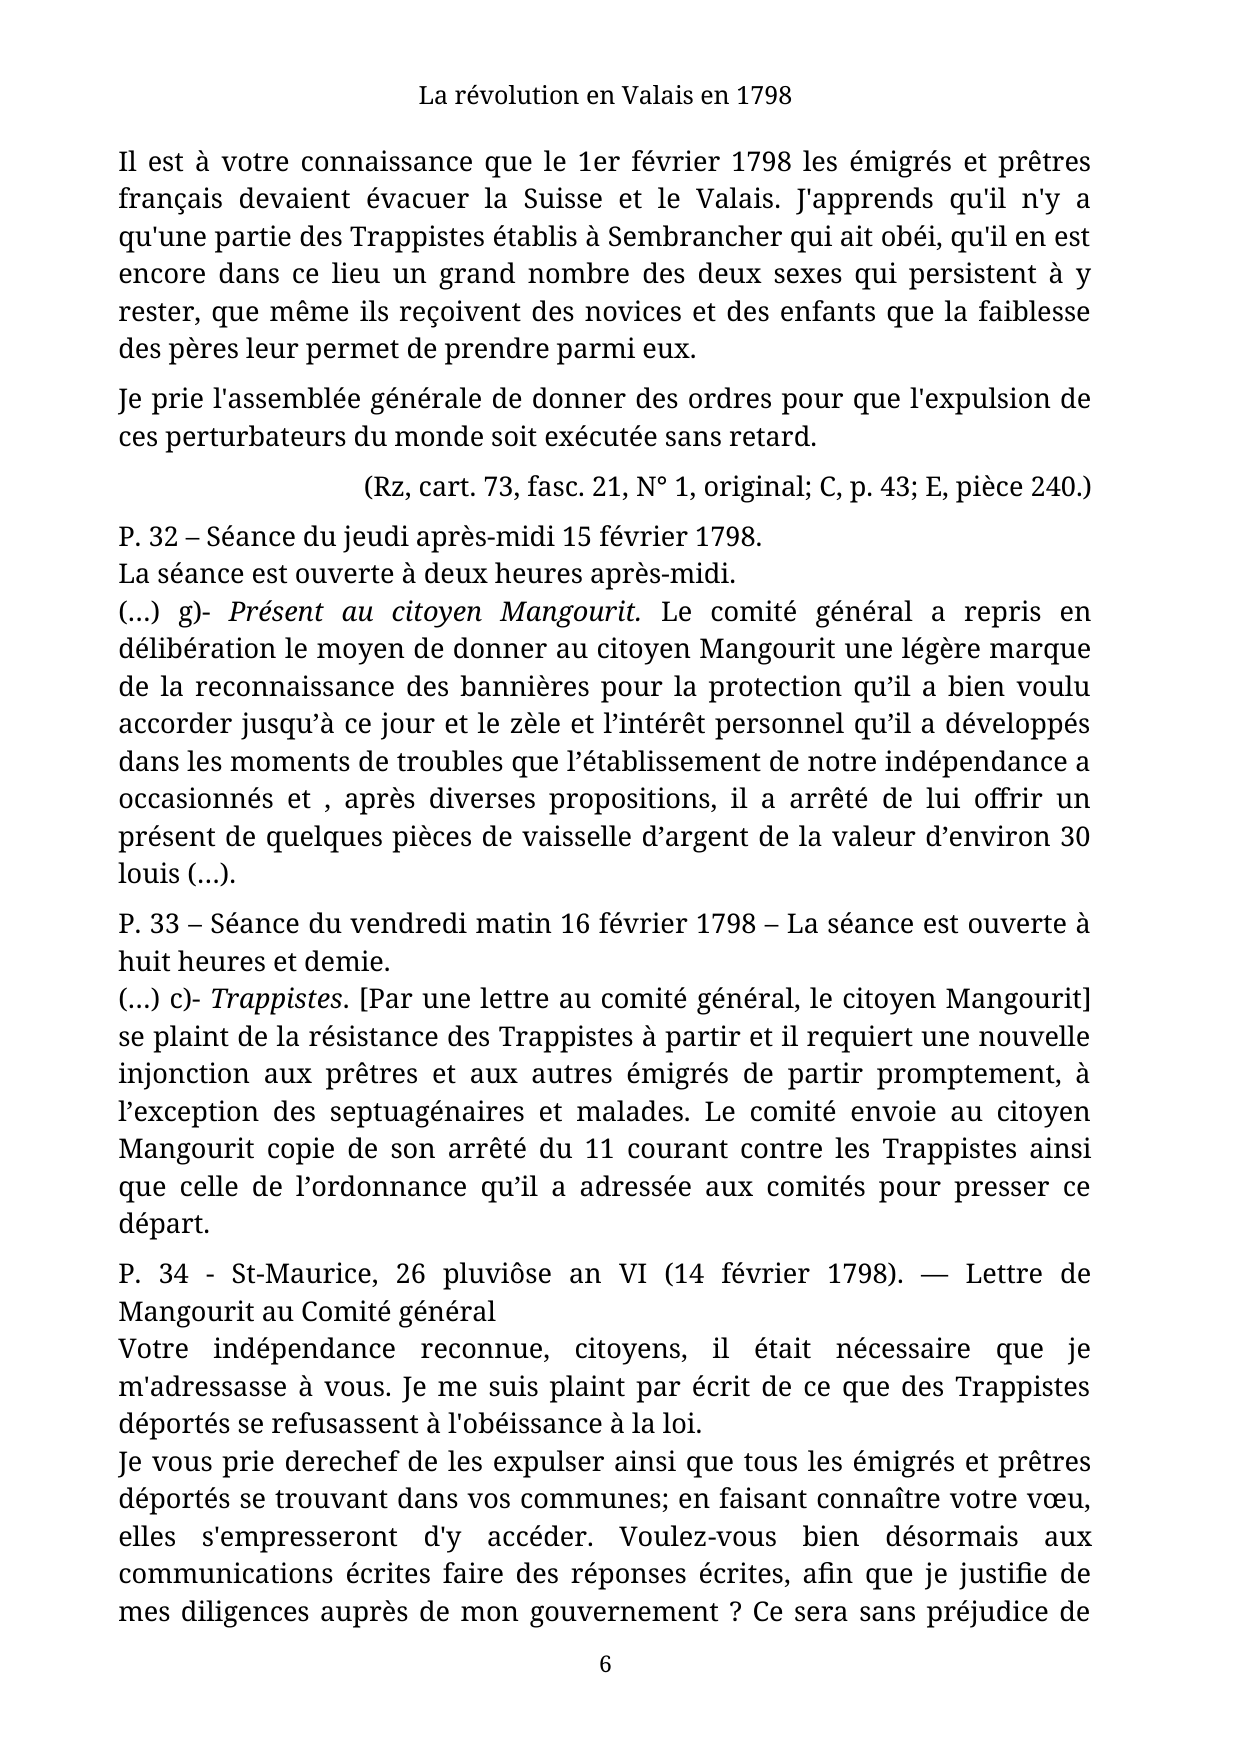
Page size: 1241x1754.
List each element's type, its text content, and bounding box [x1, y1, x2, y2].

text P. 33 – Séance du vendredi matin 16 février 1798 – La séance est ouverte à huit heures et demie. [118, 904, 1092, 979]
text La séance est ouverte à deux heures après-midi. [118, 554, 1092, 592]
text Il est à votre connaissance que le 1er février 1798 les émigrés et prêtres français devaient évacuer la Suisse et le Valais. J'apprends qu'il n'y a qu'une partie des Trappistes établis à Sembrancher qui ait obéi, qu'il en est encore dans ce lieu un grand nombre des deux sexes qui persistent à y rester, que même ils reçoivent des novices et des enfants que la faiblesse des pères leur permet de prendre parmi eux. [118, 142, 1092, 367]
text P. 32 – Séance du jeudi après-midi 15 février 1798. [118, 517, 1092, 554]
text (…) g)- Présent au citoyen Mangourit. Le comité général a repris en délibération le moyen de donner au citoyen Mangourit une légère marque de la reconnaissance des bannières pour la protection qu’il a bien voulu accorder jusqu’à ce jour et le zèle et l’intérêt personnel qu’il a développés dans les moments de troubles que l’établissement de notre indépendance a occasionnés et , après diverses propositions, il a arrêté de lui offrir un présent de quelques pièces de vaisselle d’argent de la valeur d’environ 30 louis (…). [118, 592, 1092, 892]
text (…) c)- Trappistes. [Par une lettre au comité général, le citoyen Mangourit] se plaint de la résistance des Trappistes à partir et il requiert une nouvelle injonction aux prêtres et aux autres émigrés de partir promptement, à l’exception des septuagénaires et malades. Le comité envoie au citoyen Mangourit copie de son arrêté du 11 courant contre les Trappistes ainsi que celle de l’ordonnance qu’il a adressée aux comités pour presser ce départ. [118, 979, 1092, 1242]
text (Rz, cart. 73, fasc. 21, N° 1, original; C, p. 43; E, pièce 240.) [118, 467, 1092, 504]
text Votre indépendance reconnue, citoyens, il était nécessaire que je m'adressasse à vous. Je me suis plaint par écrit de ce que des Trappistes déportés se refusassent à l'obéissance à la loi. [118, 1329, 1092, 1442]
text P. 34 - St-Maurice, 26 pluviôse an VI (14 février 1798). — Lettre de Mangourit au Comité général [118, 1254, 1092, 1329]
text Je prie l'assemblée générale de donner des ordres pour que l'expulsion de ces perturbateurs du monde soit exécutée sans retard. [118, 379, 1092, 454]
